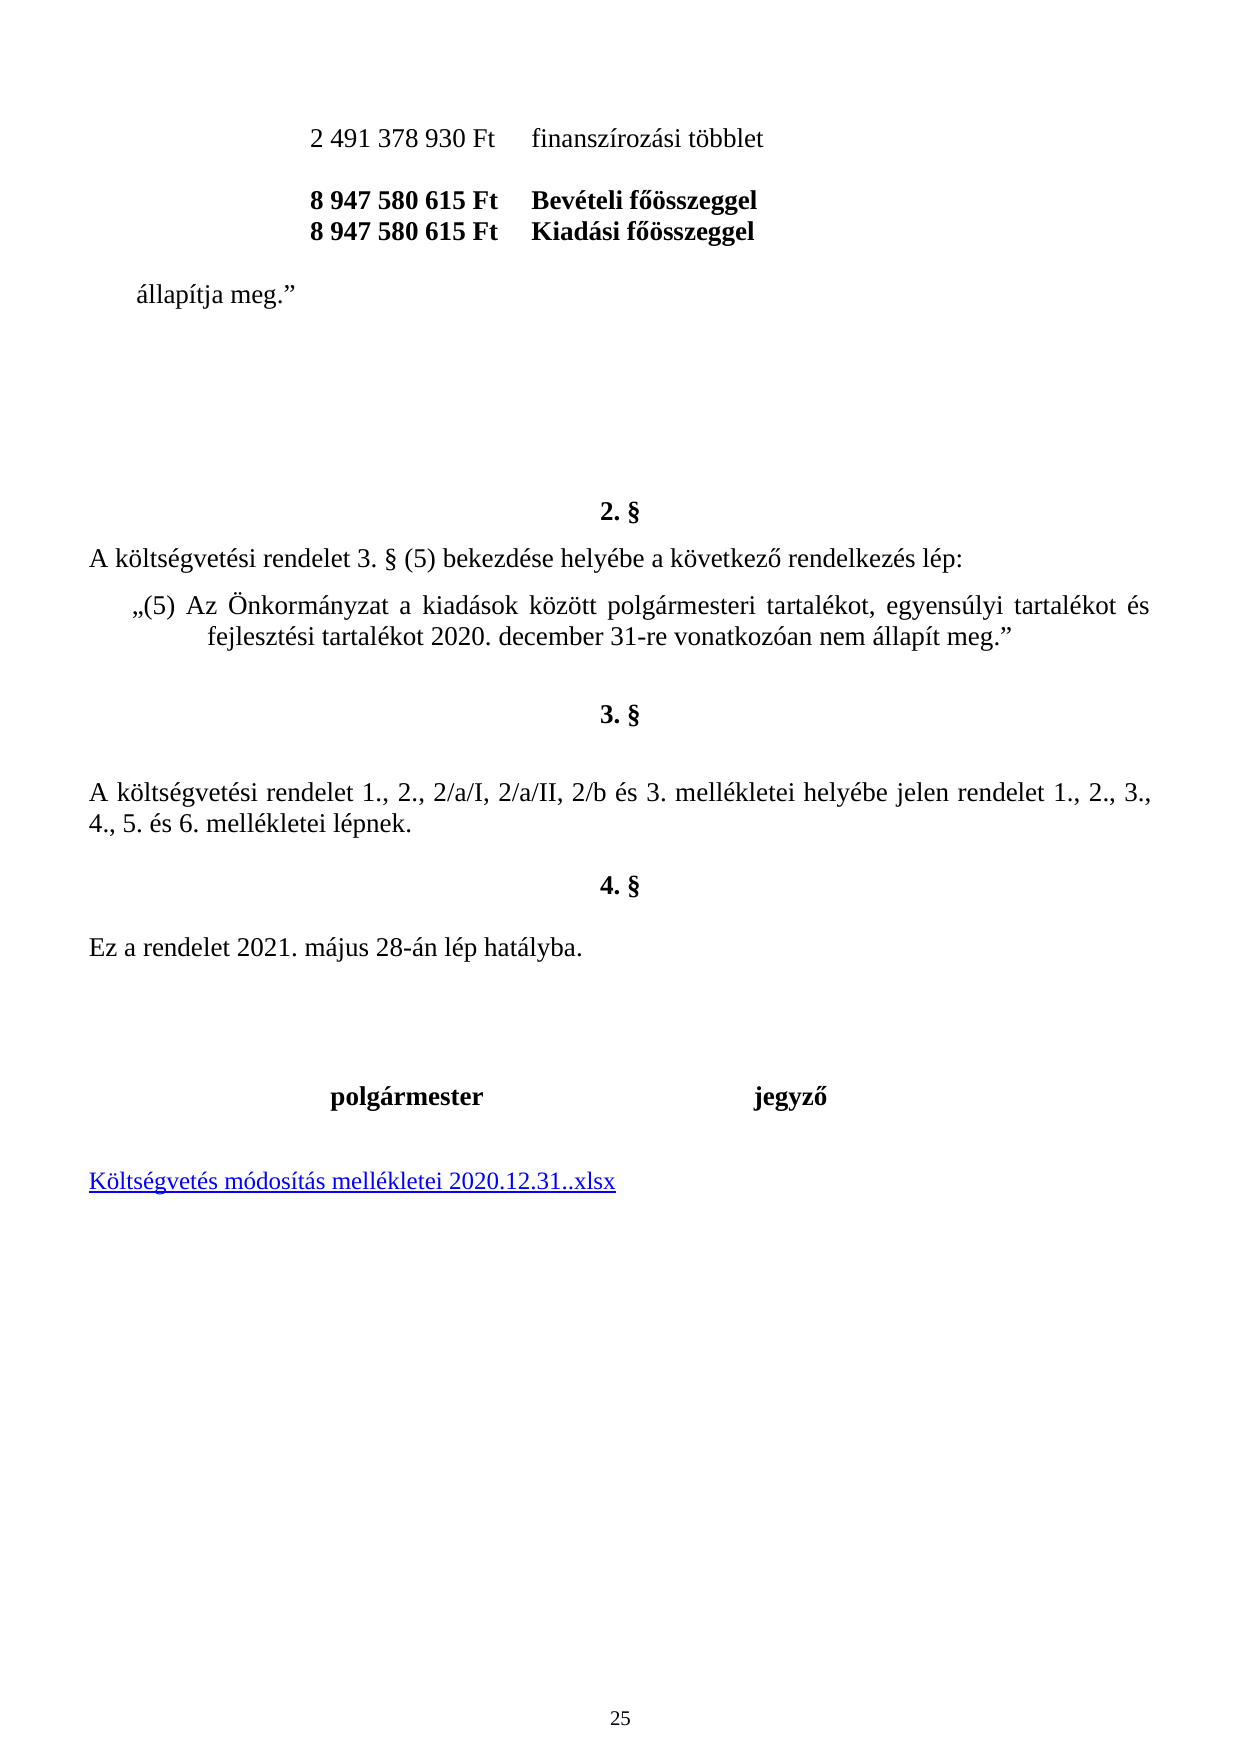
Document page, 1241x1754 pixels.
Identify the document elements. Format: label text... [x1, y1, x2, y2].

text 8 947 580 615 Ft Bevételi főösszeggel [89, 184, 1152, 215]
text állapítja meg.” [136, 278, 1152, 309]
text 2 491 378 930 Ft finanszírozási többlet [89, 122, 1152, 153]
text Ez a rendelet 2021. május 28-án lép hatályba. [89, 931, 1152, 962]
text A költségvetési rendelet 3. § (5) bekezdése helyébe a következő rendelkezés lép: [89, 542, 1152, 573]
text „(5) Az Önkormányzat a kiadások között polgármesteri tartalékot, egyensúlyi tartalékot és fejlesztési tartalékot 2020. december 31-re vonatkozóan nem állapít meg.” [89, 589, 1152, 651]
text 4. § [89, 869, 1152, 900]
text Költségvetés módosítás mellékletei 2020.12.31..xlsx [89, 1166, 1152, 1195]
text 8 947 580 615 Ft Kiadási főösszeggel [89, 215, 1152, 247]
text 2. § [89, 496, 1152, 527]
text 3. § [89, 698, 1152, 729]
text A költségvetési rendelet 1., 2., 2/a/I, 2/a/II, 2/b és 3. mellékletei helyébe jelen rendelet 1., 2., 3., 4., 5. és 6. mellékletei lépnek. [89, 776, 1152, 838]
text polgármester jegyző [89, 1080, 1152, 1111]
